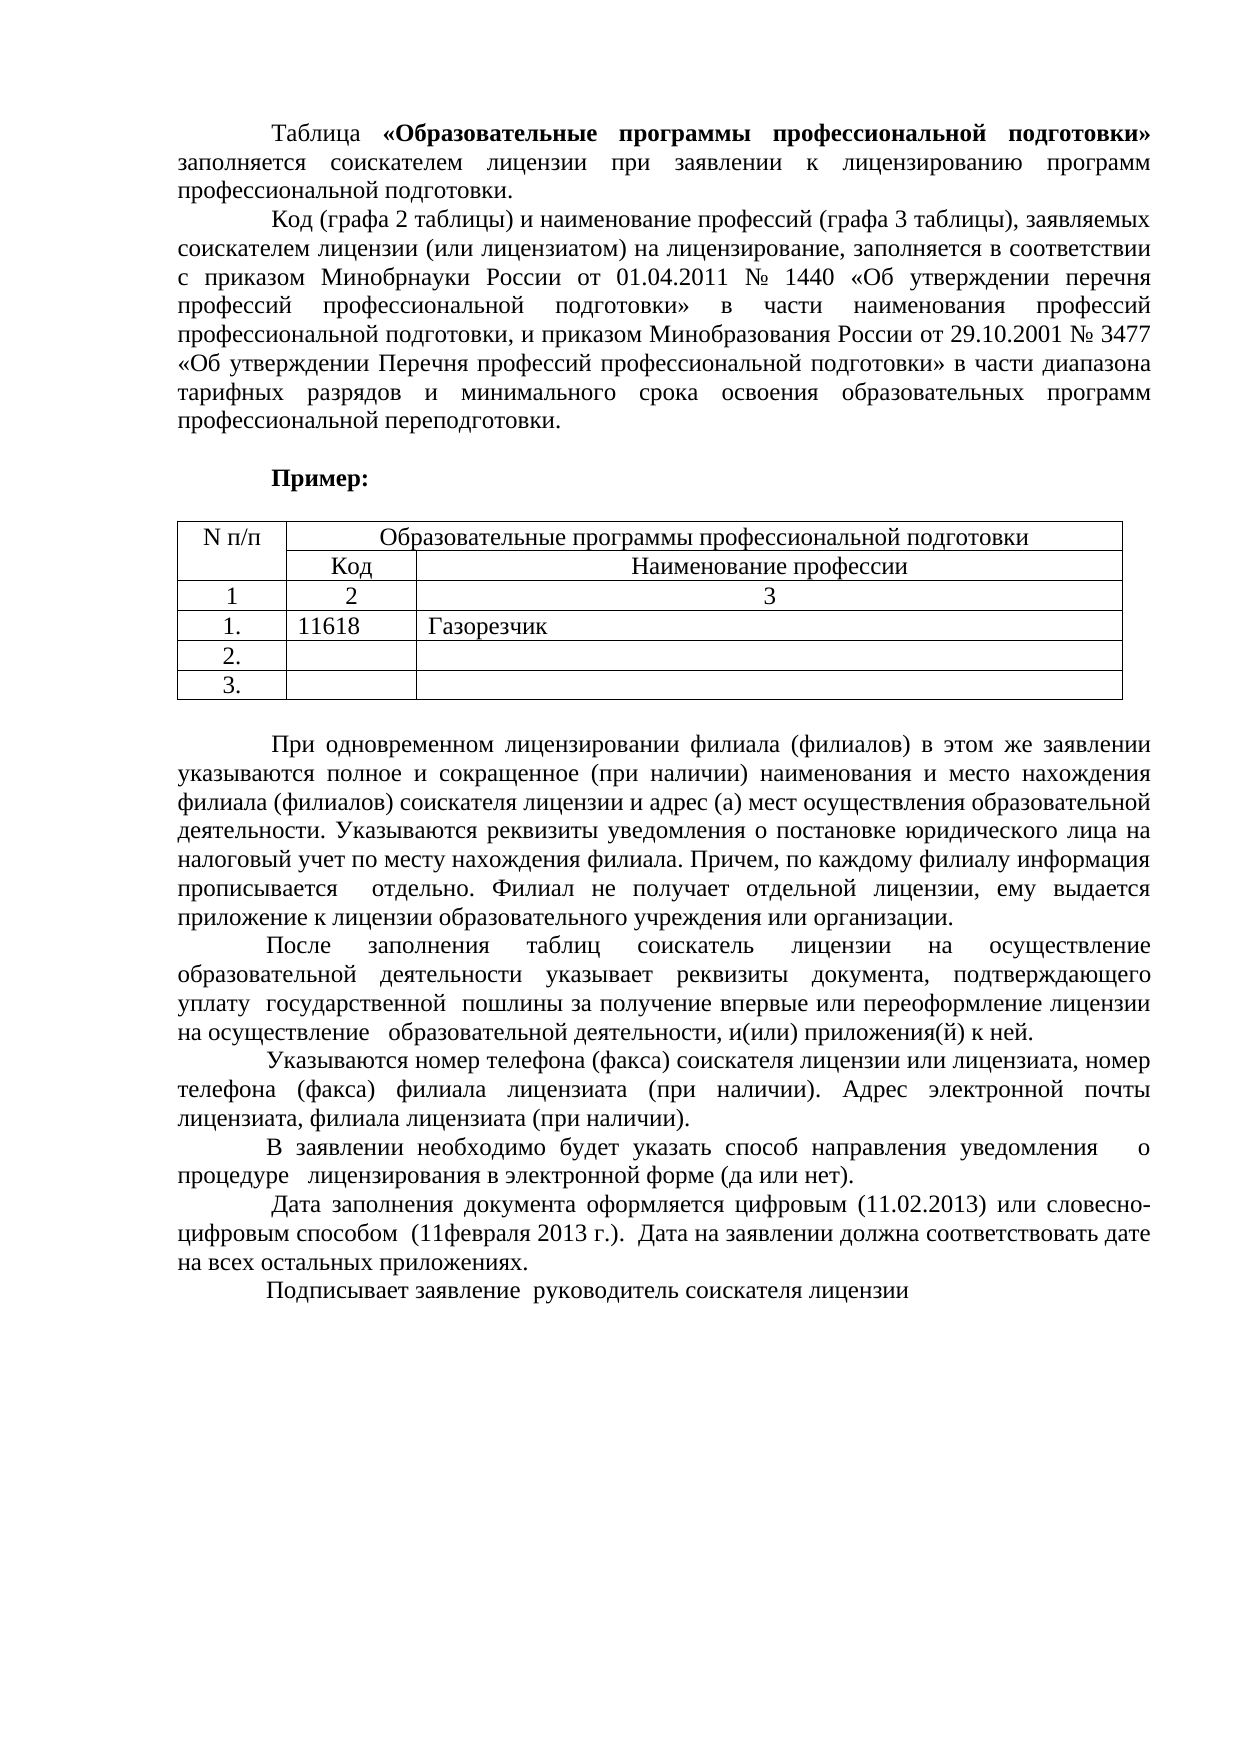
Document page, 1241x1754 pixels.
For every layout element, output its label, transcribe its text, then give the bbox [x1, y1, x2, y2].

table_cell Газорезчик [417, 611, 1122, 640]
table_cell [417, 671, 1122, 699]
table_cell 2 [287, 581, 416, 610]
text Пример: [177, 463, 1152, 492]
text При одновременном лицензировании филиала (филиалов) в этом же заявлении указываются полное и сокращенное (при наличии) наименования и место нахождения филиала (филиалов) соискателя лицензии и адрес (а) мест осуществления образовательной деятельности. Указываются реквизиты уведомления о постановке юридического лица на налоговый учет по месту нахождения филиала. Причем, по каждому филиалу информация прописывается отдельно. Филиал не получает отдельной лицензии, ему выдается приложение к лицензии образовательного учреждения или организации. [177, 729, 1152, 930]
table_header N п/п [178, 522, 286, 580]
table_cell 3. [178, 671, 286, 699]
text Дата заполнения документа оформляется цифровым (11.02.2013) или словесно-цифровым способом (11февраля 2013 г.). Дата на заявлении должна соответствовать дате на всех остальных приложениях. [177, 1189, 1152, 1275]
text Таблица «Образовательные программы профессиональной подготовки» заполняется соискателем лицензии при заявлении к лицензированию программ профессиональной подготовки. [177, 118, 1152, 204]
table_cell [417, 641, 1122, 669]
text Код (графа 2 таблицы) и наименование профессий (графа 3 таблицы), заявляемых соискателем лицензии (или лицензиатом) на лицензирование, заполняется в соответствии с приказом Минобрнауки России от 01.04.2011 № 1440 «Об утверждении перечня профессий профессиональной подготовки» в части наименования профессий профессиональной подготовки, и приказом Минобразования России от 29.10.2001 № 3477 «Об утверждении Перечня профессий профессиональной подготовки» в части диапазона тарифных разрядов и минимального срока освоения образовательных программ профессиональной переподготовки. [177, 204, 1152, 434]
table_cell 1 [178, 581, 286, 610]
table_header Образовательные программы профессиональной подготовки [287, 522, 1122, 550]
table_cell [287, 641, 416, 669]
table_cell Код [287, 551, 416, 580]
table_cell 11618 [287, 611, 416, 640]
table_cell Наименование профессии [417, 551, 1122, 580]
text Указываются номер телефона (факса) соискателя лицензии или лицензиата, номер телефона (факса) филиала лицензиата (при наличии). Адрес электронной почты лицензиата, филиала лицензиата (при наличии). [177, 1045, 1152, 1132]
table_cell 2. [178, 641, 286, 669]
table_cell 3 [417, 581, 1122, 610]
table_cell 1. [178, 611, 286, 640]
text После заполнения таблиц соискатель лицензии на осуществление образовательной деятельности указывает реквизиты документа, подтверждающего уплату государственной пошлины за получение впервые или переоформление лицензии на осуществление образовательной деятельности, и(или) приложения(й) к ней. [177, 930, 1152, 1045]
text Подписывает заявление руководитель соискателя лицензии [177, 1275, 1152, 1304]
text В заявлении необходимо будет указать способ направления уведомления о процедуре лицензирования в электронной форме (да или нет). [177, 1132, 1152, 1189]
table_cell [287, 671, 416, 699]
